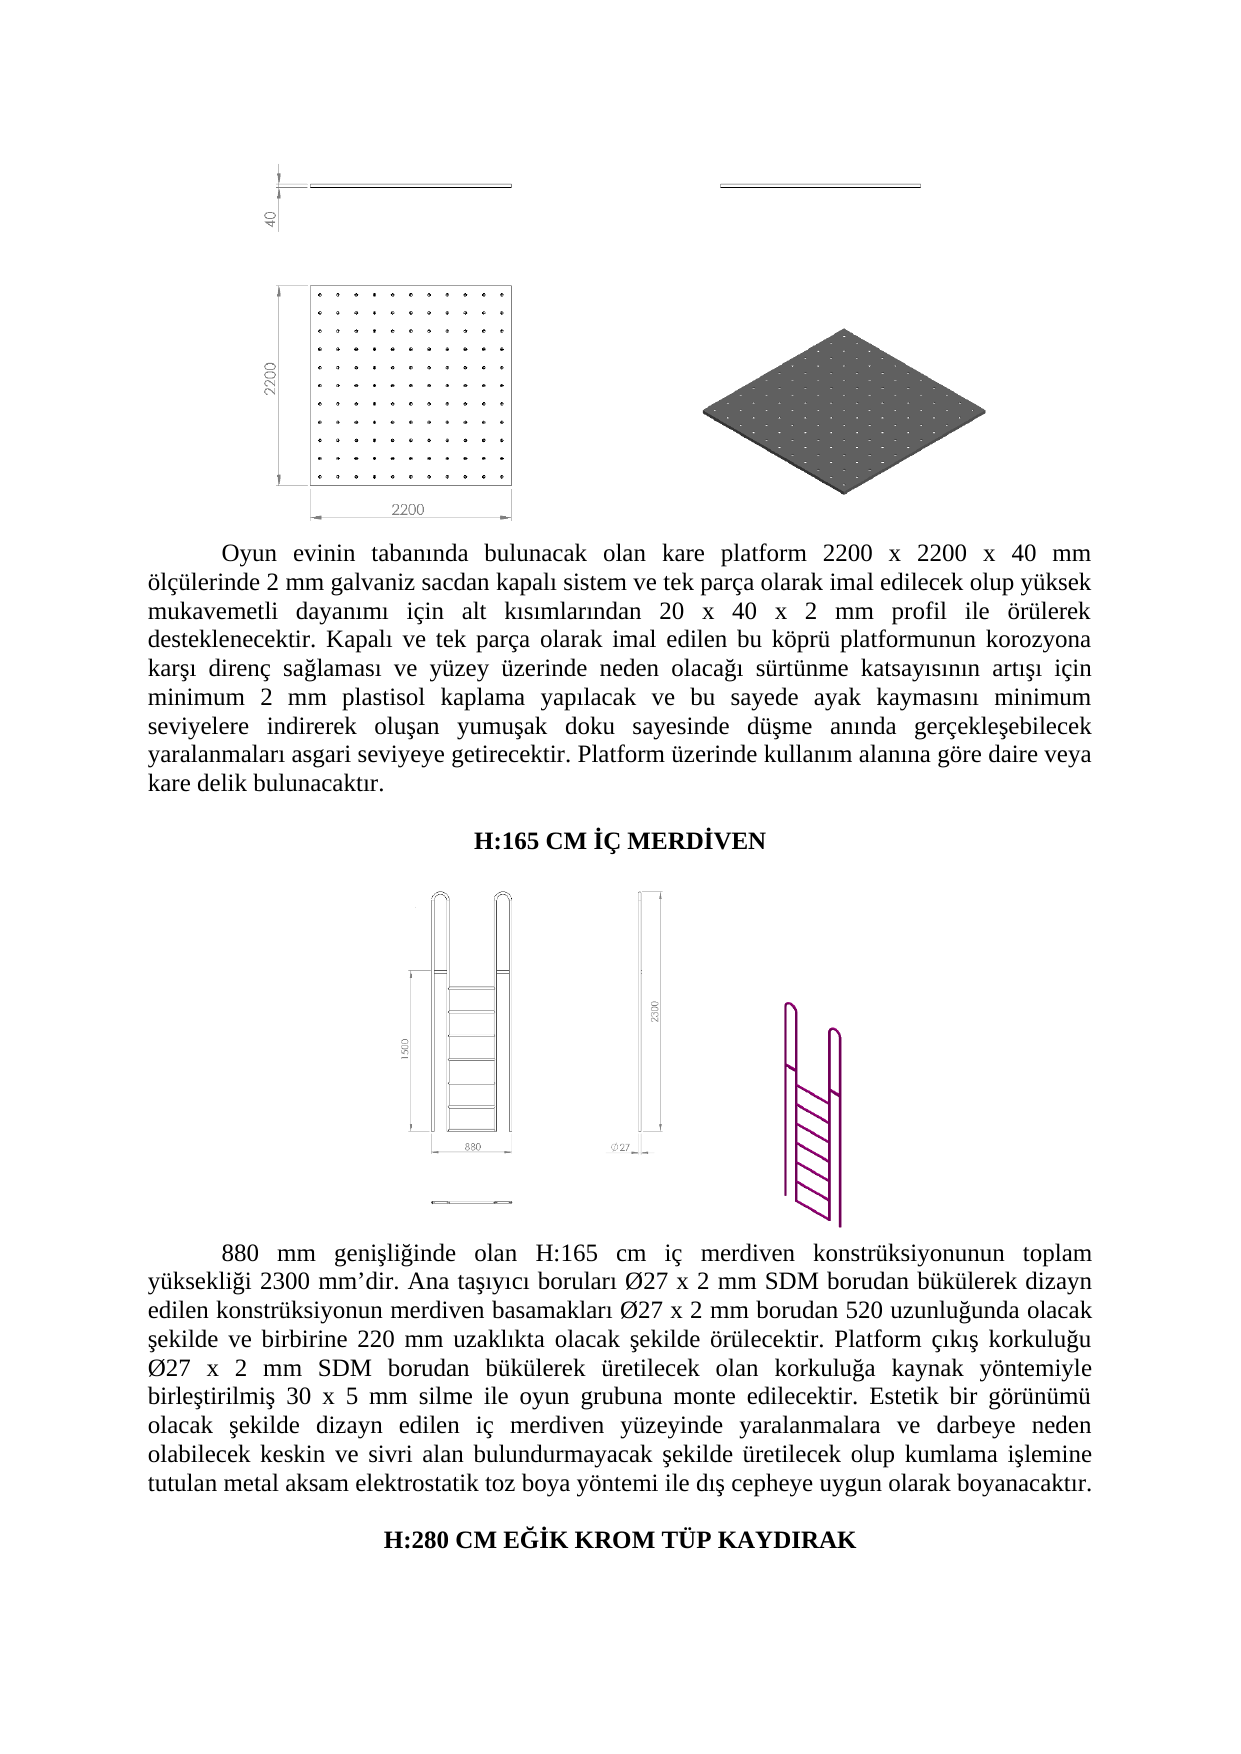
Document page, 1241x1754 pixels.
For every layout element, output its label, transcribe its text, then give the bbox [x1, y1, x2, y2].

picture [238, 147, 1002, 539]
text H:165 CM İÇ MERDİVEN [148, 826, 1093, 854]
picture [385, 883, 856, 1238]
text Oyun evinin tabanında bulunacak olan kare platform 2200 x 2200 x 40 mm ölçülerinde 2 mm galvaniz sacdan kapalı sistem ve tek parça olarak imal edilecek olup yüksek mukavemetli dayanımı için alt kısımlarından 20 x 40 x 2 mm profil ile örülerek desteklenecektir. Kapalı ve tek parça olarak imal edilen bu köprü platformunun korozyona karşı direnç sağlaması ve yüzey üzerinde neden olacağı sürtünme katsayısının artışı için minimum 2 mm plastisol kaplama yapılacak ve bu sayede ayak kaymasını minimum seviyelere indirerek oluşan yumuşak doku sayesinde düşme anında gerçekleşebilecek yaralanmaları asgari seviyeye getirecektir. Platform üzerinde kullanım alanına göre daire veya kare delik bulunacaktır. [148, 538, 1093, 797]
text 880 mm genişliğinde olan H:165 cm iç merdiven konstrüksiyonunun toplam yüksekliği 2300 mm’dir. Ana taşıyıcı boruları Ø27 x 2 mm SDM borudan bükülerek dizayn edilen konstrüksiyonun merdiven basamakları Ø27 x 2 mm borudan 520 uzunluğunda olacak şekilde ve birbirine 220 mm uzaklıkta olacak şekilde örülecektir. Platform çıkış korkuluğu Ø27 x 2 mm SDM borudan bükülerek üretilecek olan korkuluğa kaynak yöntemiyle birleştirilmiş 30 x 5 mm silme ile oyun grubuna monte edilecektir. Estetik bir görünümü olacak şekilde dizayn edilen iç merdiven yüzeyinde yaralanmalara ve darbeye neden olabilecek keskin ve sivri alan bulundurmayacak şekilde üretilecek olup kumlama işlemine tutulan metal aksam elektrostatik toz boya yöntemi ile dış cepheye uygun olarak boyanacaktır. [148, 1238, 1093, 1496]
text H:280 CM EĞİK KROM TÜP KAYDIRAK [148, 1525, 1093, 1554]
